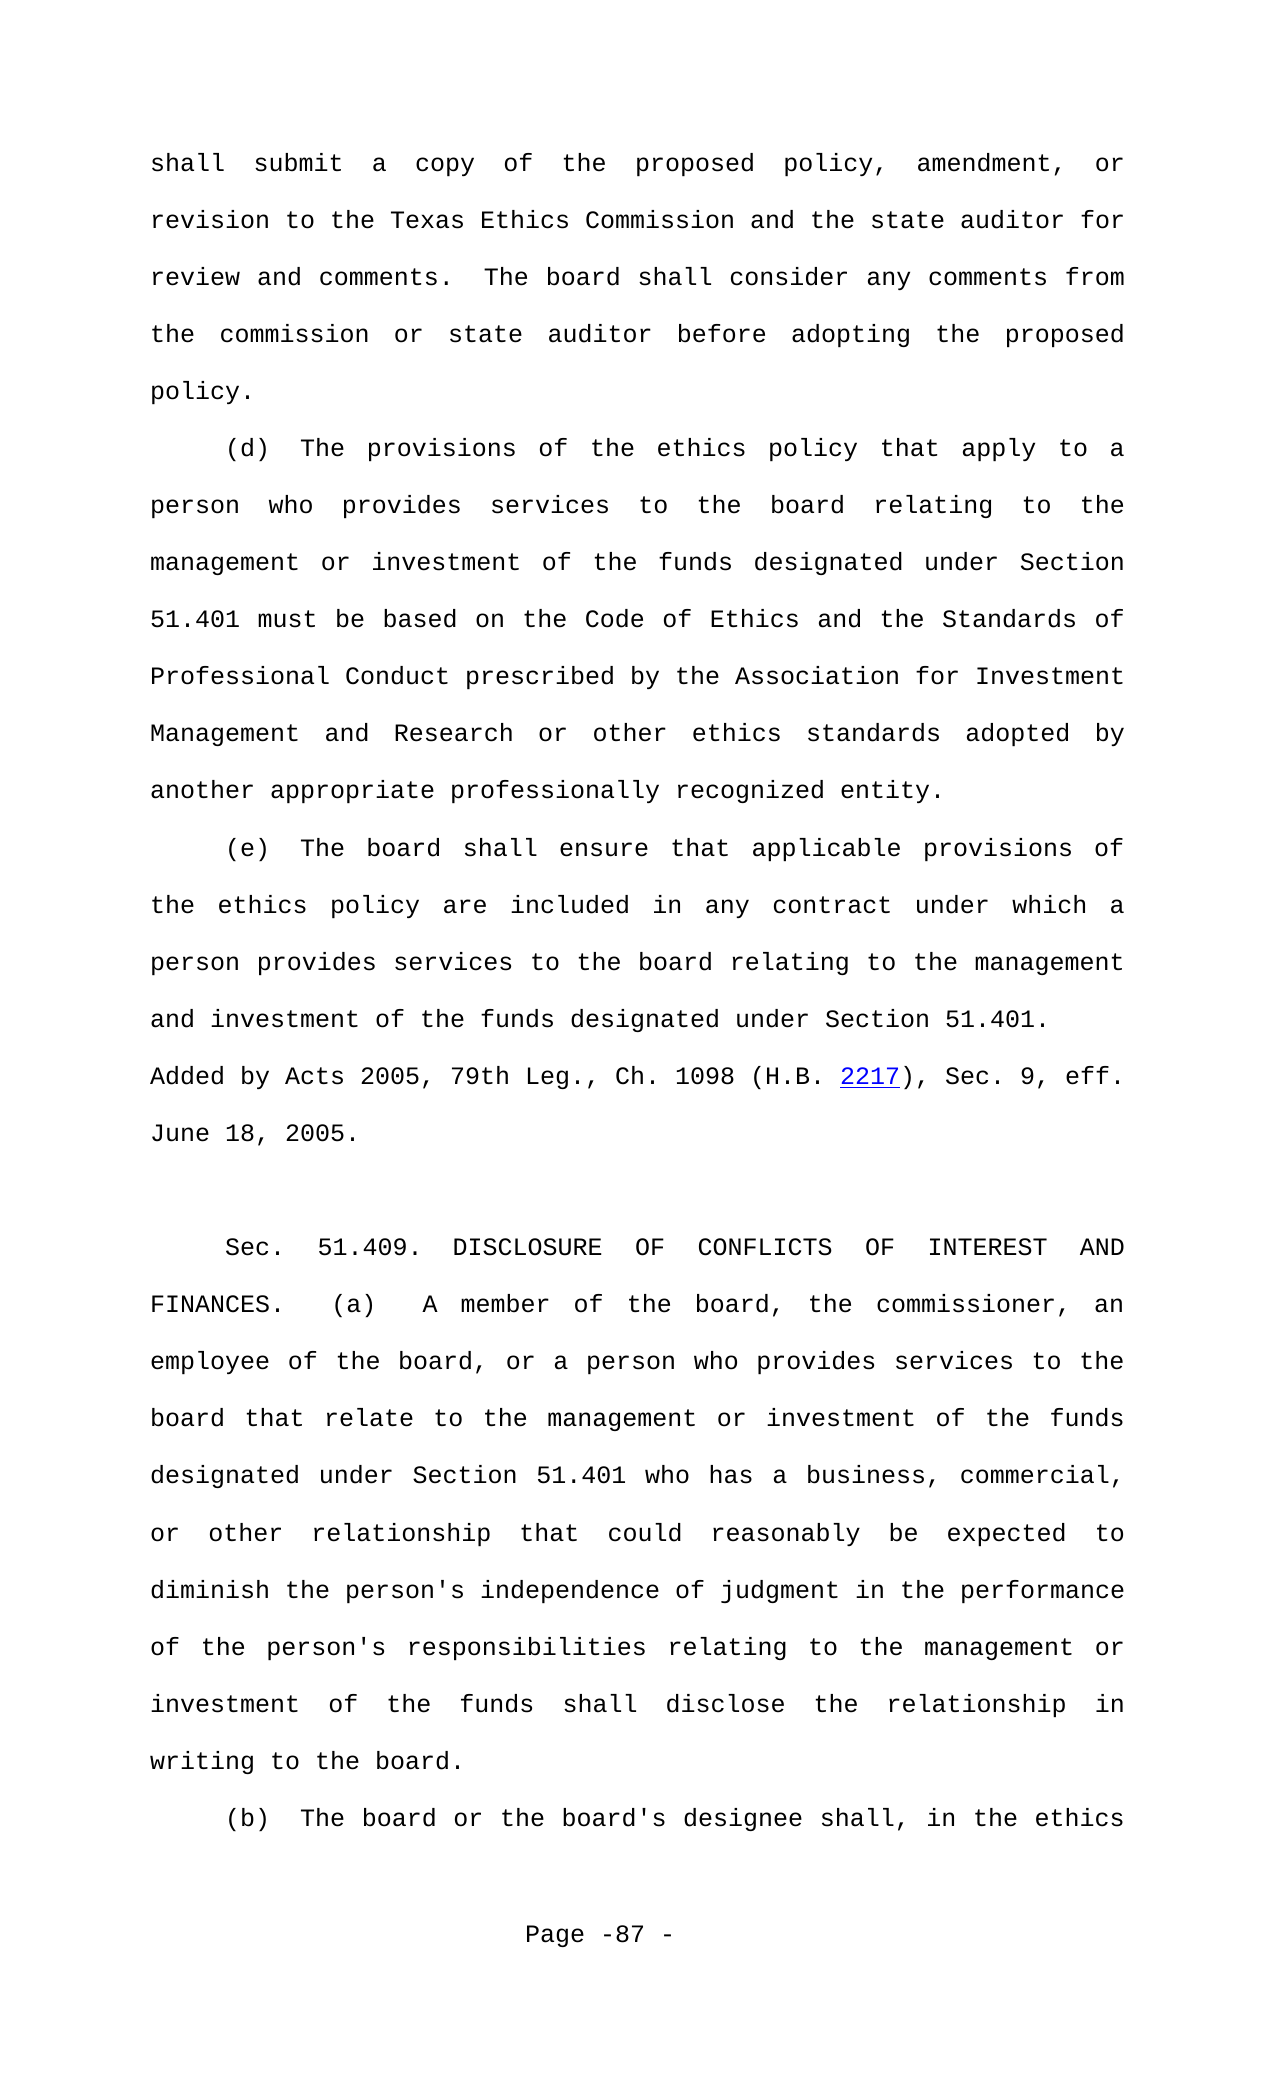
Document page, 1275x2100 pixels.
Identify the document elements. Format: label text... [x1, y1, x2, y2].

text (e) The board shall ensure that applicable provisions of the ethics policy are included in any contract under which a person provides services to the board relating to the management and investment of the funds designated under Section 51.401. [150, 835, 1125, 1035]
text Added by Acts 2005, 79th Leg., Ch. 1098 (H.B. 2217), Sec. 9, eff. June 18, 2005. [150, 1063, 1125, 1149]
text Sec. 51.409. DISCLOSURE OF CONFLICTS OF INTEREST AND FINANCES. (a) A member of the board, the commissioner, an employee of the board, or a person who provides services to the board that relate to the management or investment of the funds designated under Section 51.401 who has a business, commercial, or other relationship that could reasonably be expected to diminish the person's independence of judgment in the performance of the person's responsibilities relating to the management or investment of the funds shall disclose the relationship in writing to the board. [150, 1234, 1125, 1777]
text (d) The provisions of the ethics policy that apply to a person who provides services to the board relating to the management or investment of the funds designated under Section 51.401 must be based on the Code of Ethics and the Standards of Professional Conduct prescribed by the Association for Investment Management and Research or other ethics standards adopted by another appropriate professionally recognized entity. [150, 435, 1125, 806]
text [150, 1805, 1125, 1834]
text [150, 150, 1125, 407]
